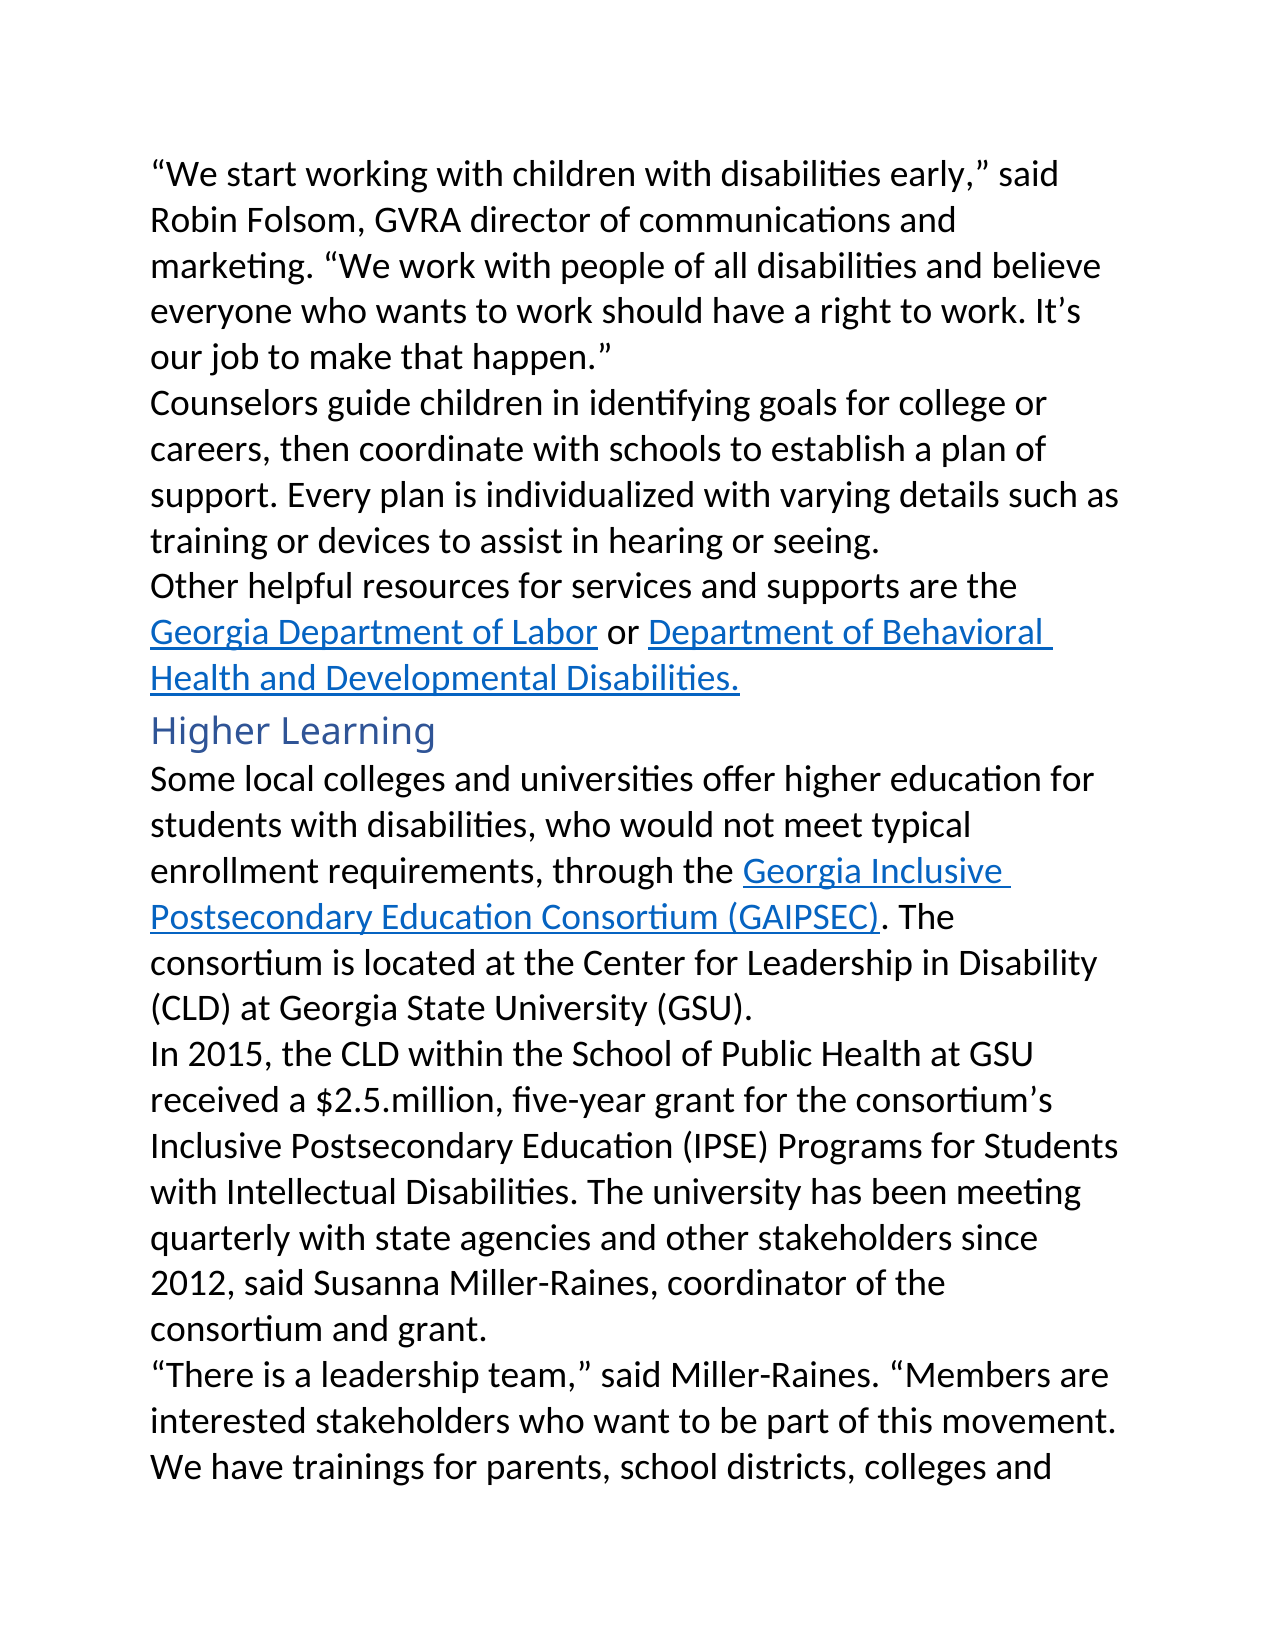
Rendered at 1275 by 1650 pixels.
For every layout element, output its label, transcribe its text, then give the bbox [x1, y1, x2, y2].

text Other helpful resources for services and supports are the Georgia Department of Labor or Department of Behavioral Health and Developmental Disabilities. [150, 562, 1125, 700]
text “We start working with children with disabilities early,” said Robin Folsom, GVRA director of communications and marketing. “We work with people of all disabilities and believe everyone who wants to work should have a right to work. It’s our job to make that happen.” [150, 150, 1125, 379]
text Counselors guide children in identifying goals for college or careers, then coordinate with schools to establish a plan of support. Every plan is individualized with varying details such as training or devices to assist in hearing or seeing. [150, 379, 1125, 562]
text In 2015, the CLD within the School of Public Health at GSU received a $2.5.million, five-year grant for the consortium’s Inclusive Postsecondary Education (IPSE) Programs for Students with Intellectual Disabilities. The university has been meeting quarterly with state agencies and other stakeholders since 2012, said Susanna Miller-Raines, coordinator of the consortium and grant. [150, 1030, 1125, 1351]
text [150, 1351, 1125, 1488]
text Some local colleges and universities offer higher education for students with disabilities, who would not meet typical enrollment requirements, through the Georgia Inclusive Postsecondary Education Consortium (GAIPSEC). The consortium is located at the Center for Leadership in Disability (CLD) at Georgia State University (GSU). [150, 755, 1125, 1030]
subtitle Higher Learning [150, 704, 1125, 755]
